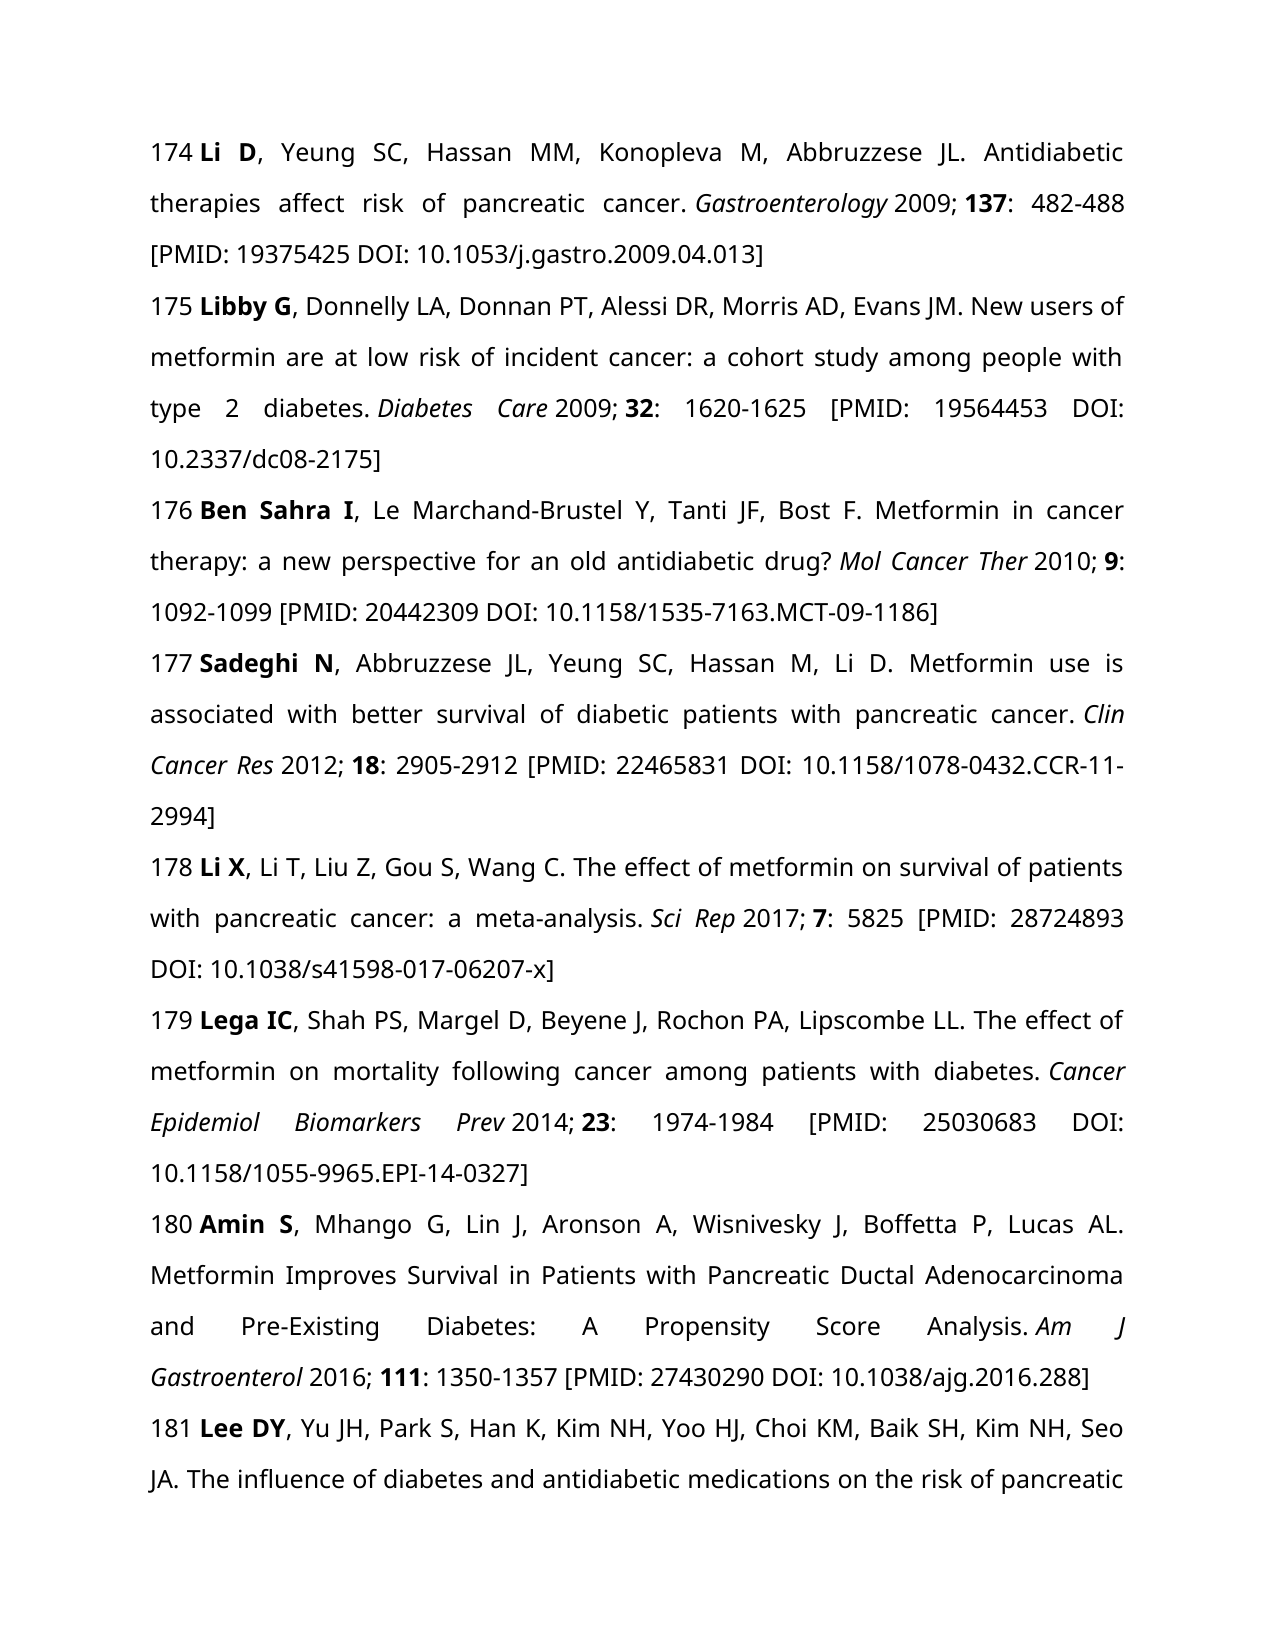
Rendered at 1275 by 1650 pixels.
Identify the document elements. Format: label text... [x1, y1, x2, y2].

text 178 Li X, Li T, Liu Z, Gou S, Wang C. The effect of metformin on survival of patients with pancreatic cancer: a meta-analysis. Sci Rep 2017; 7: 5825 [PMID: 28724893 DOI: 10.1038/s41598-017-06207-x] [150, 849, 1125, 986]
text 179 Lega IC, Shah PS, Margel D, Beyene J, Rochon PA, Lipscombe LL. The effect of metformin on mortality following cancer among patients with diabetes. Cancer Epidemiol Biomarkers Prev 2014; 23: 1974-1984 [PMID: 25030683 DOI: 10.1158/1055-9965.EPI-14-0327] [150, 1003, 1125, 1190]
text 176 Ben Sahra I, Le Marchand-Brustel Y, Tanti JF, Bost F. Metformin in cancer therapy: a new perspective for an old antidiabetic drug? Mol Cancer Ther 2010; 9: 1092-1099 [PMID: 20442309 DOI: 10.1158/1535-7163.MCT-09-1186] [150, 492, 1125, 628]
text 180 Amin S, Mhango G, Lin J, Aronson A, Wisnivesky J, Boffetta P, Lucas AL. Metformin Improves Survival in Patients with Pancreatic Ductal Adenocarcinoma and Pre-Existing Diabetes: A Propensity Score Analysis. Am J Gastroenterol 2016; 111: 1350-1357 [PMID: 27430290 DOI: 10.1038/ajg.2016.288] [150, 1207, 1125, 1394]
text 174 Li D, Yeung SC, Hassan MM, Konopleva M, Abbruzzese JL. Antidiabetic therapies affect risk of pancreatic cancer. Gastroenterology 2009; 137: 482-488 [PMID: 19375425 DOI: 10.1053/j.gastro.2009.04.013] [150, 135, 1125, 271]
text 177 Sadeghi N, Abbruzzese JL, Yeung SC, Hassan M, Li D. Metformin use is associated with better survival of diabetic patients with pancreatic cancer. Clin Cancer Res 2012; 18: 2905-2912 [PMID: 22465831 DOI: 10.1158/1078-0432.CCR-11-2994] [150, 645, 1125, 833]
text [150, 1411, 1125, 1496]
text 175 Libby G, Donnelly LA, Donnan PT, Alessi DR, Morris AD, Evans JM. New users of metformin are at low risk of incident cancer: a cohort study among people with type 2 diabetes. Diabetes Care 2009; 32: 1620-1625 [PMID: 19564453 DOI: 10.2337/dc08-2175] [150, 288, 1125, 475]
